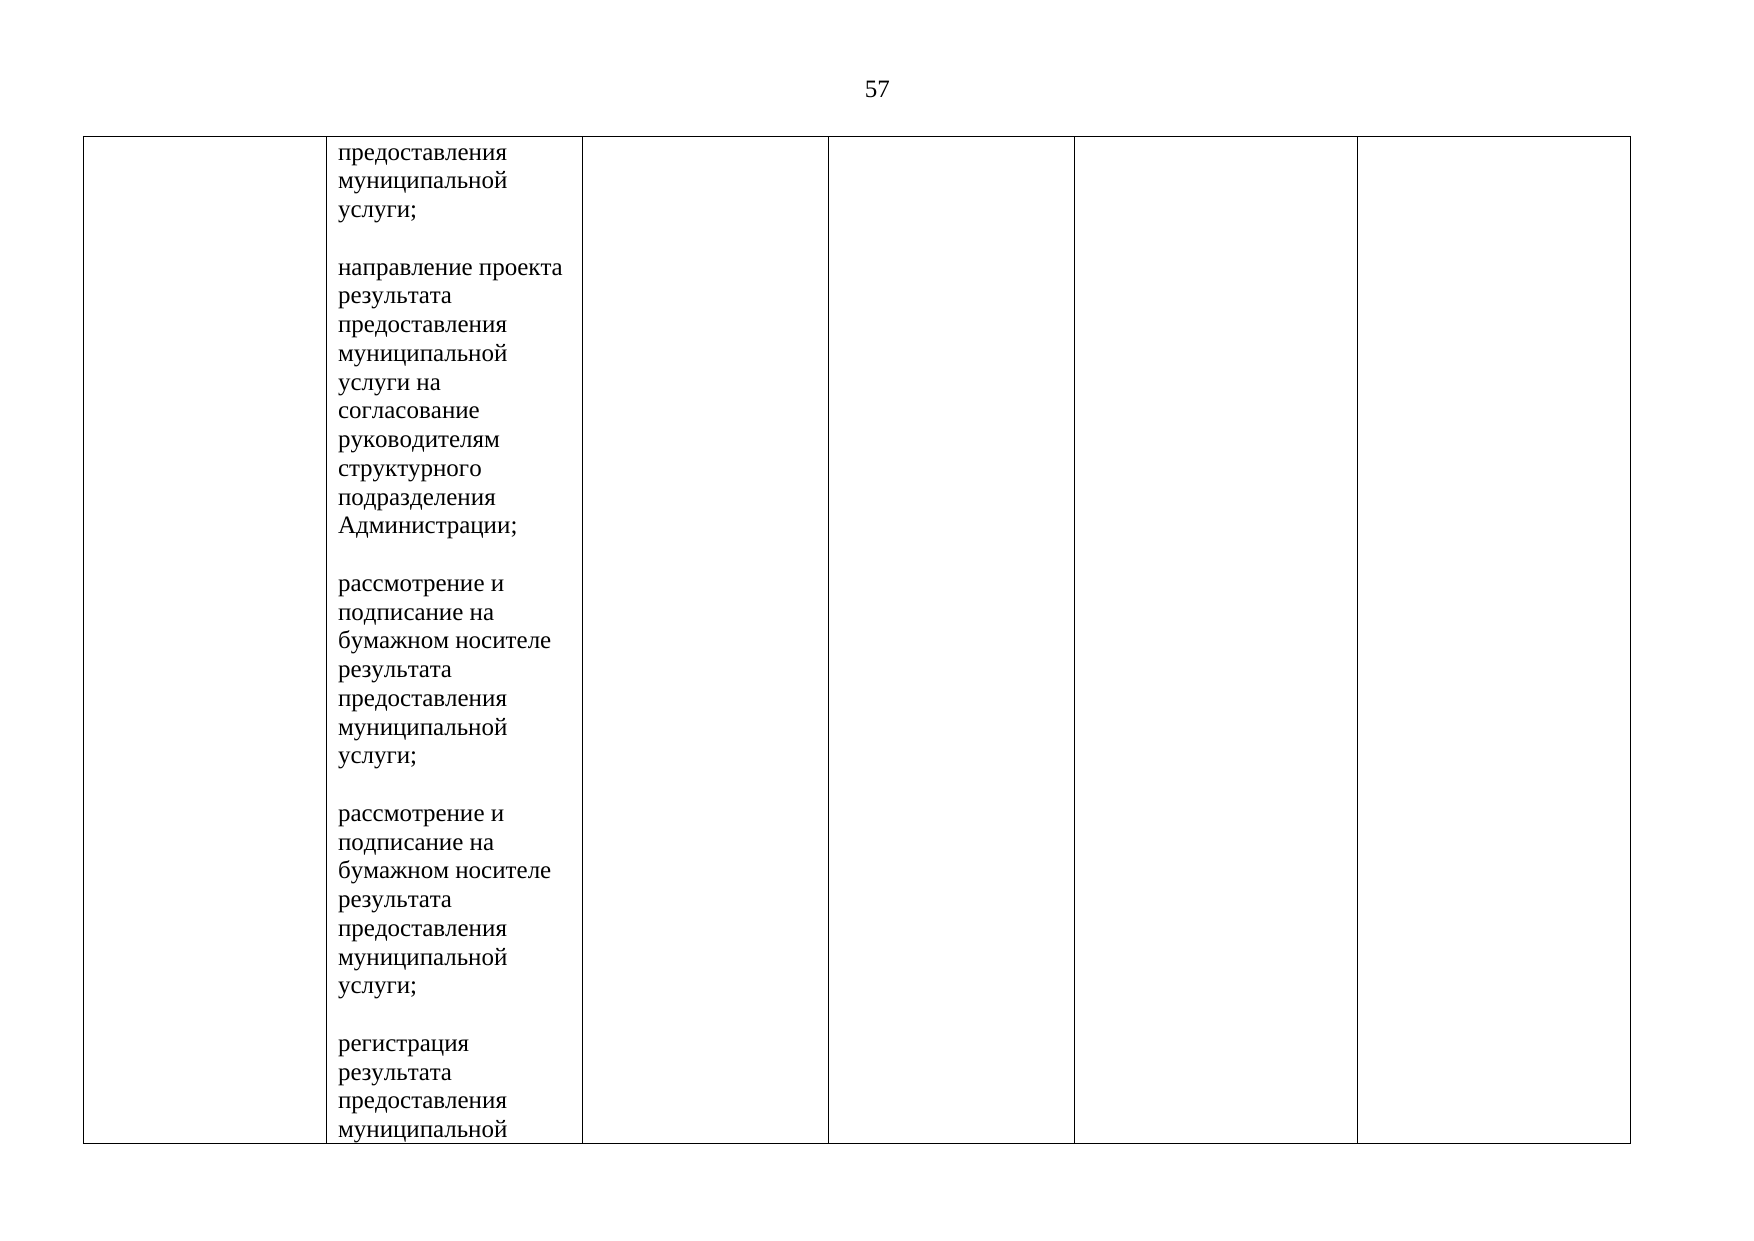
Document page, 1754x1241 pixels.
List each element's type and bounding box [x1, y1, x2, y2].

table_cell [1075, 137, 1357, 1143]
table_cell [583, 137, 828, 1143]
table_cell [327, 137, 582, 1143]
table_cell [829, 137, 1074, 1143]
table_cell [84, 137, 326, 1143]
table_cell [1358, 137, 1630, 1143]
